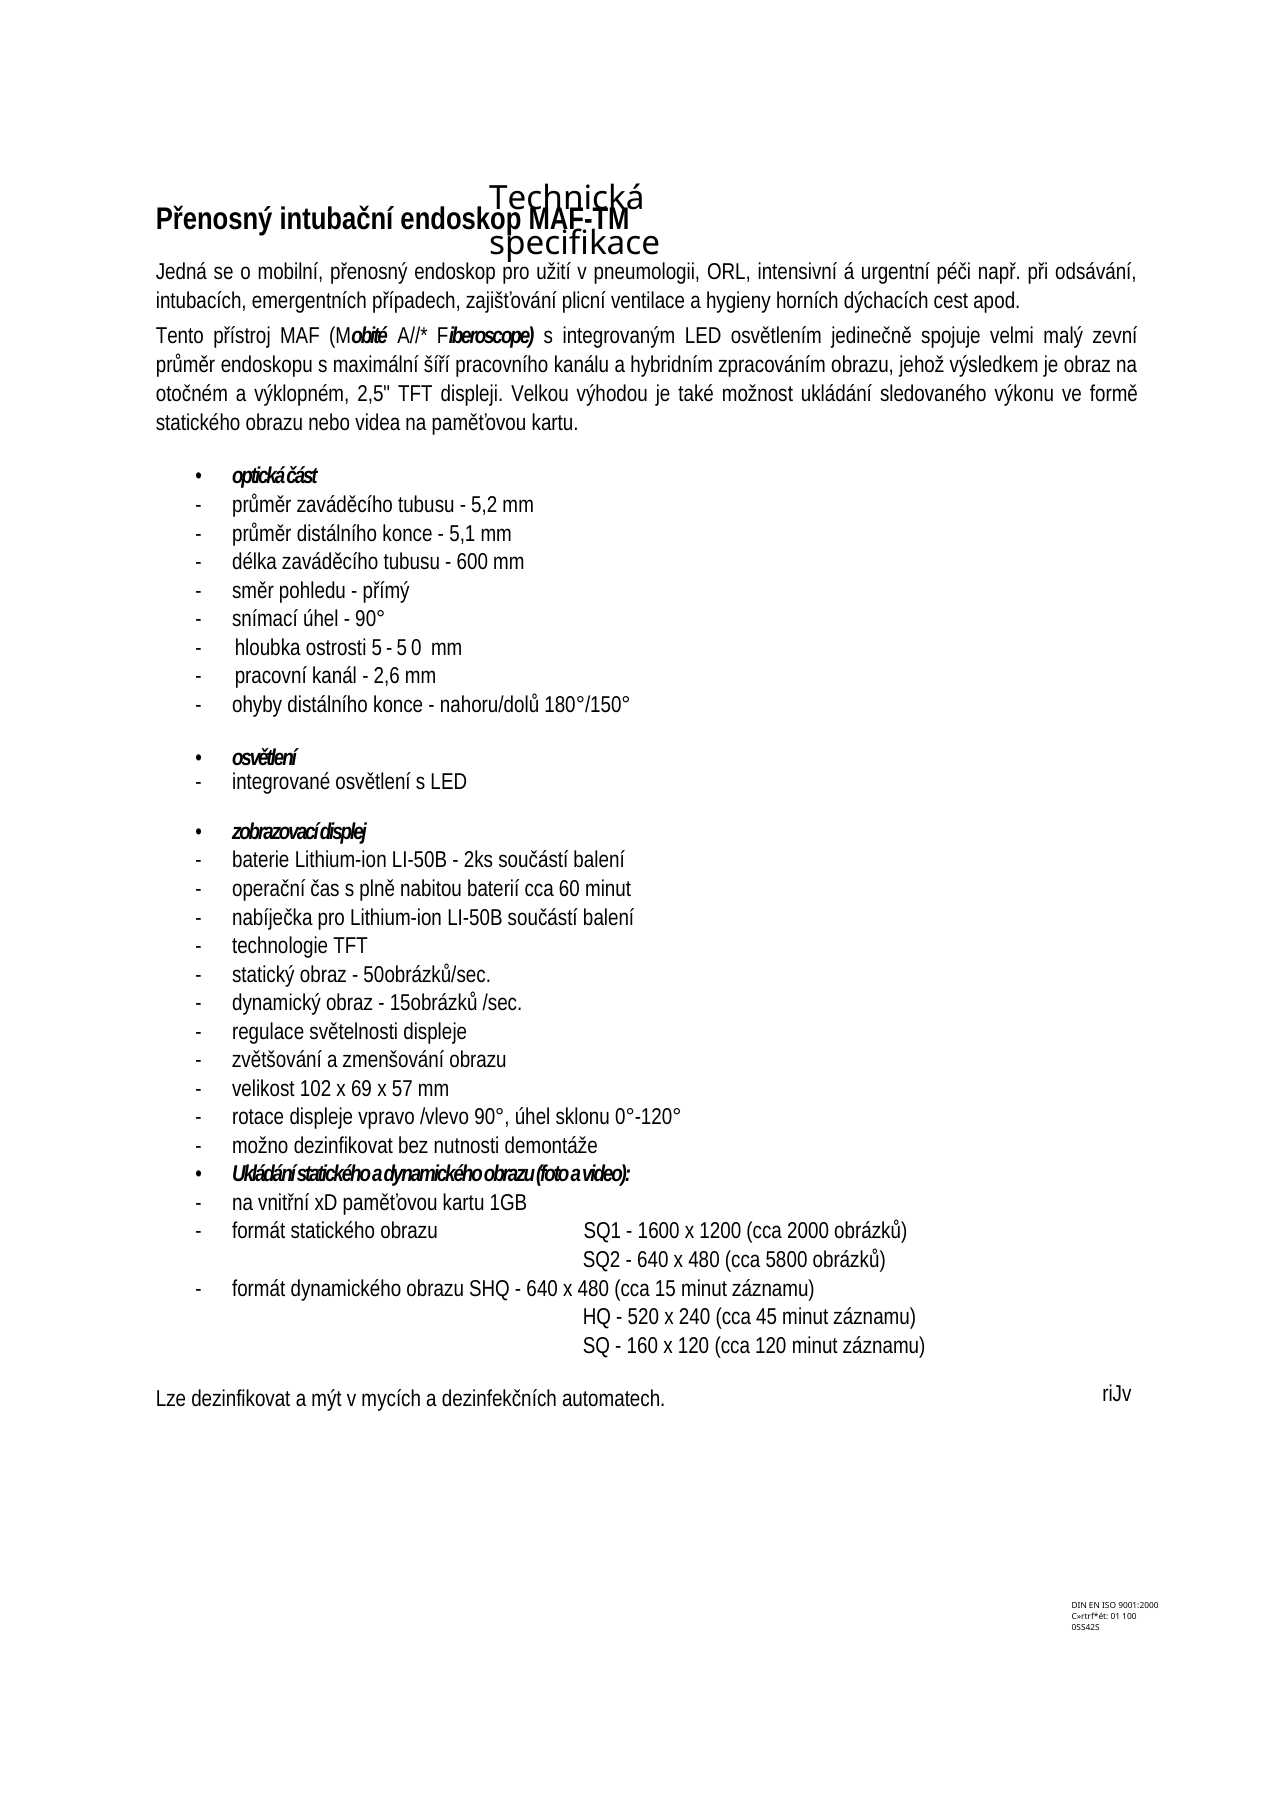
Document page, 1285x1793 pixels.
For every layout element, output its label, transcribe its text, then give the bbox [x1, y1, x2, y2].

list snímací úhel - 90° [195, 604, 1138, 632]
text SQ - 160 x 120 (cca 120 minut záznamu) [583, 1330, 1138, 1359]
list zobrazovací displej [195, 816, 1138, 845]
text SQ2 - 640 x 480 (cca 5800 obrázků) [583, 1244, 1138, 1273]
list směr pohledu - přímý [195, 575, 1138, 604]
text HQ - 520 x 240 (cca 45 minut záznamu) [583, 1302, 1138, 1330]
list statický obraz - 50obrázků/sec. [195, 959, 1138, 988]
list na vnitřní xD paměťovou kartu 1GB [195, 1187, 1138, 1216]
list optická část [195, 461, 1138, 490]
list průměr zaváděcího tubusu - 5,2 mm [195, 490, 1138, 518]
list průměr distálního konce - 5,1 mm [195, 518, 1138, 547]
list nabíječka pro Lithium-ion LI-50B součástí balení [195, 902, 1138, 931]
text Jedná se o mobilní, přenosný endoskop pro užití v pneumologii, ORL, intensivní á urgentní péči např. při odsávání, intubacích, emergentních případech, zajišťování plicní ventilace a hygieny horních dýchacích cest apod. [156, 256, 1138, 314]
list zvětšování a zmenšování obrazu [195, 1045, 1138, 1073]
list možno dezinfikovat bez nutnosti demontáže [195, 1130, 1138, 1159]
list dynamický obraz - 15obrázků /sec. [195, 988, 1138, 1016]
list baterie Lithium-ion LI-50B - 2ks součástí balení [195, 845, 1138, 873]
list technologie TFT [195, 931, 1138, 959]
list formát dynamického obrazu SHQ - 640 x 480 (cca 15 minut záznamu) [195, 1273, 1138, 1302]
list velikost 102 x 69 x 57 mm [195, 1073, 1138, 1102]
list hloubka ostrosti 5-50 mm [195, 632, 1138, 661]
text Přenosný intubační endoskop MAF-TM [156, 204, 1138, 236]
text Tento přístroj MAF (Mobité A//* Fiberoscope) s integrovaným LED osvětlením jedinečně spojuje velmi malý zevní průměr endoskopu s maximální šíří pracovního kanálu a hybridním zpracováním obrazu, jehož výsledkem je obraz na otočném a výklopném, 2,5" TFT displeji. Velkou výhodou je také možnost ukládání sledovaného výkonu ve formě statického obrazu nebo videa na paměťovou kartu. [156, 320, 1138, 436]
list formát statického obrazu SQ1 - 1600 x 1200 (cca 2000 obrázků) [195, 1216, 1138, 1244]
list rotace displeje vpravo /vlevo 90°, úhel sklonu 0°-120° [195, 1102, 1138, 1130]
list délka zaváděcího tubusu - 600 mm [195, 547, 1138, 575]
list pracovní kanál - 2,6 mm [195, 661, 1138, 689]
list osvětlení [195, 747, 1138, 770]
list regulace světelnosti displeje [195, 1016, 1138, 1045]
text Lze dezinfikovat a mýt v mycích a dezinfekčních automatech. [156, 1388, 1138, 1411]
list operační čas s plně nabitou baterií cca 60 minut [195, 873, 1138, 902]
list ohyby distálního konce - nahoru/dolů 180°/150° [195, 689, 1138, 718]
list Ukládání statického a dynamického obrazu (foto a video): [195, 1159, 1138, 1187]
list integrované osvětlení s LED [195, 771, 1138, 794]
